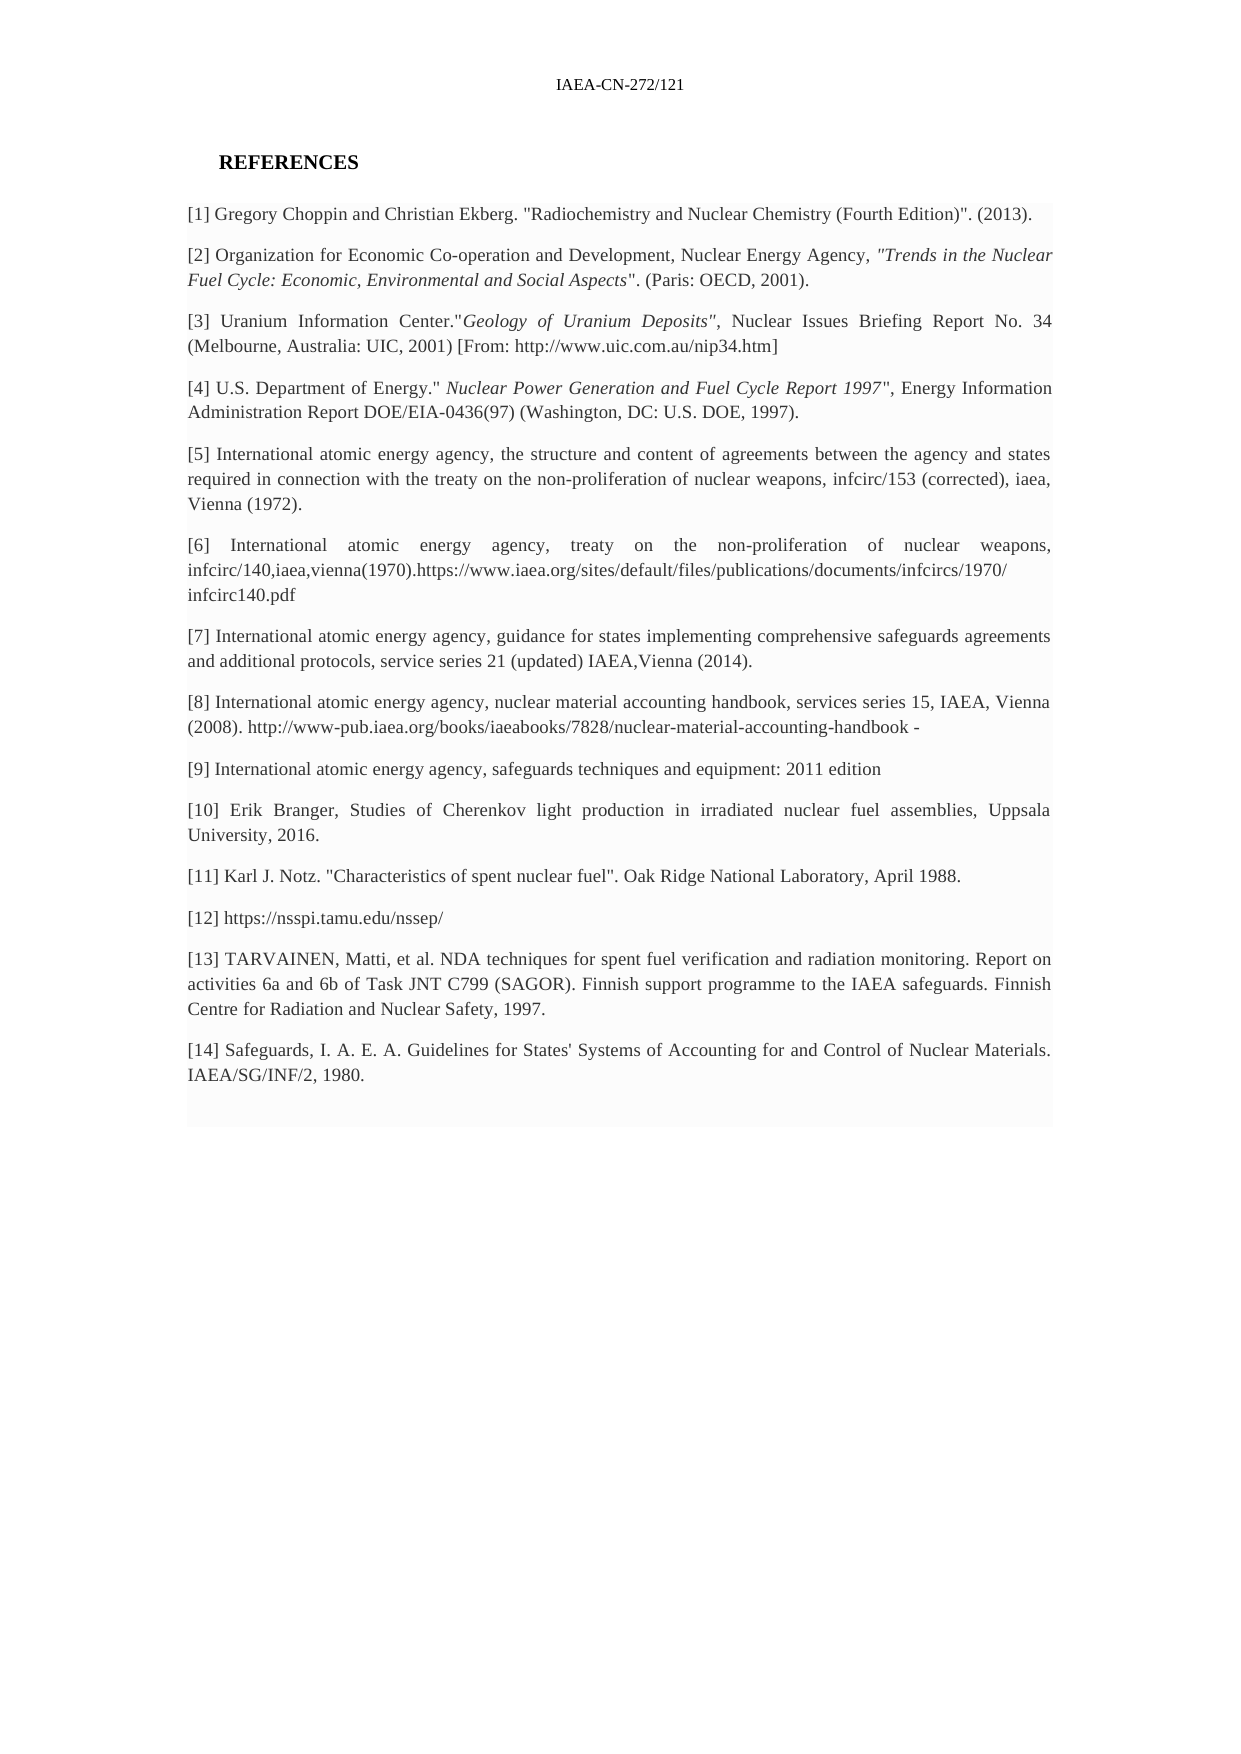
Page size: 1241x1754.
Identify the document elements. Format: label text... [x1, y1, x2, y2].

text [10] Erik Branger, Studies of Cherenkov light production in irradiated nuclear fuel assemblies, Uppsala University, 2016. [187, 799, 1053, 845]
text [14] Safeguards, I. A. E. A. Guidelines for States' Systems of Accounting for and Control of Nuclear Materials. IAEA/SG/INF/2, 1980.‏ [187, 1039, 1053, 1086]
text REFERENCES [187, 150, 1053, 174]
text [3] Uranium Information Center."Geology of Uranium Deposits", Nuclear Issues Briefing Report No. 34 (Melbourne, Australia: UIC, 2001) [From: http://www.uic.com.au/nip34.htm] [187, 310, 1053, 357]
text [5] International atomic energy agency, the structure and content of agreements between the agency and states required in connection with the treaty on the non-proliferation of nuclear weapons, infcirc/153 (corrected), iaea, Vienna (1972). [187, 443, 1053, 514]
text [7] International atomic energy agency, guidance for states implementing comprehensive safeguards agreements and additional protocols, service series 21 (updated) IAEA,Vienna (2014). [187, 625, 1053, 671]
text [9] International atomic energy agency, safeguards techniques and equipment: 2011 edition [187, 757, 1053, 779]
text [6] International atomic energy agency, treaty on the non-proliferation of nuclear weapons, infcirc/140,iaea,vienna(1970).https://www.iaea.org/sites/default/files/publications/documents/infcircs/1970/infcirc140.pdf [187, 534, 1053, 605]
text [4] U.S. Department of Energy." Nuclear Power Generation and Fuel Cycle Report 1997", Energy Information Administration Report DOE/EIA-0436(97) (Washington, DC: U.S. DOE, 1997). [187, 377, 1053, 423]
text [13] TARVAINEN, Matti, et al. NDA techniques for spent fuel verification and radiation monitoring. Report on activities 6a and 6b of Task JNT C799 (SAGOR). Finnish support programme to the IAEA safeguards. Finnish Centre for Radiation and Nuclear Safety, 1997.‏ [187, 948, 1053, 1019]
text [12] https://nsspi.tamu.edu/nssep/ [187, 907, 1053, 928]
text [8] International atomic energy agency, nuclear material accounting handbook, services series 15, IAEA, Vienna (2008). http://www-pub.iaea.org/books/iaeabooks/7828/nuclear-material-accounting-handbook - [187, 691, 1053, 738]
text [2] Organization for Economic Co-operation and Development, Nuclear Energy Agency, "Trends in the Nuclear Fuel Cycle: Economic, Environmental and Social Aspects". (Paris: OECD, 2001). [187, 244, 1053, 291]
text [11] Karl J. Notz. "Characteristics of spent nuclear fuel". Oak Ridge National Laboratory, April 1988. [187, 865, 1053, 887]
text [1] Gregory Choppin and Christian Ekberg. "Radiochemistry and Nuclear Chemistry (Fourth Edition)". (2013). [187, 203, 1053, 224]
